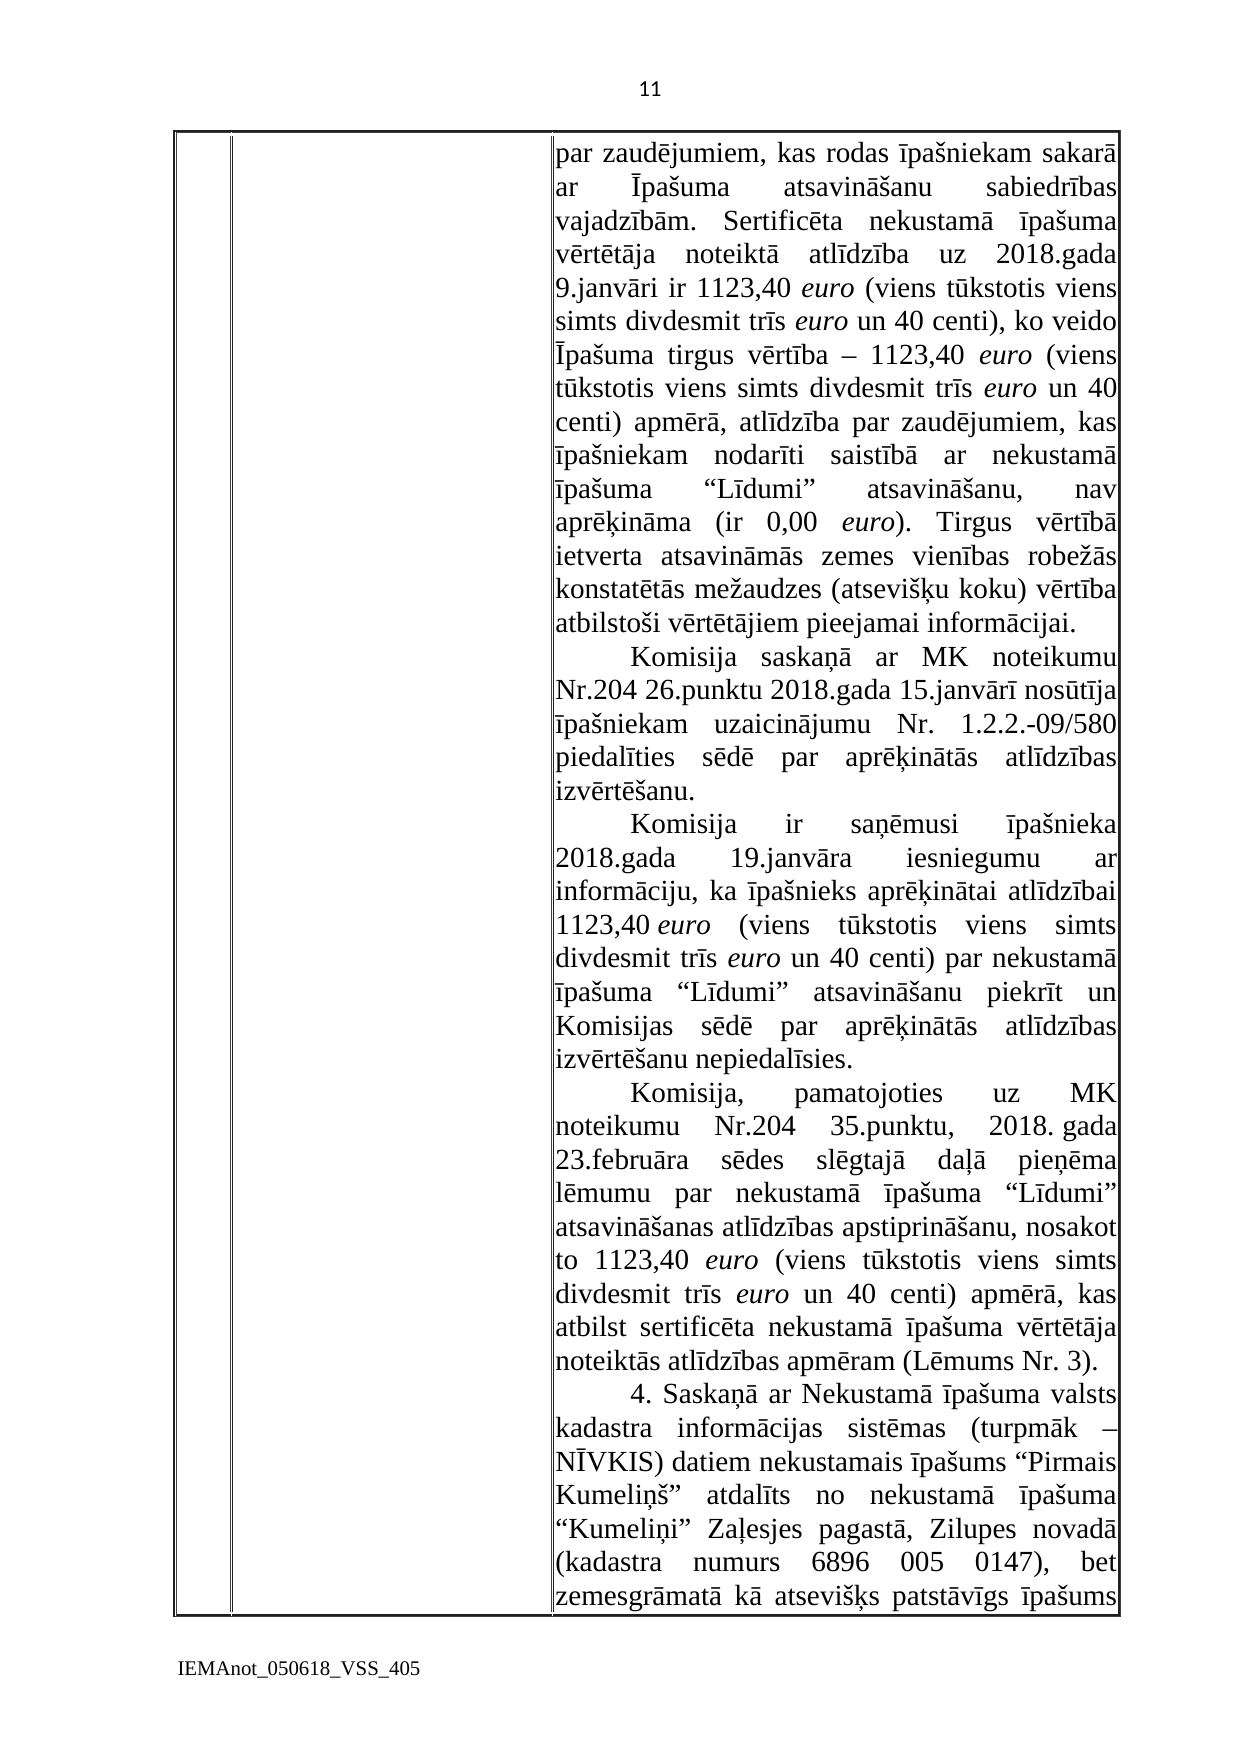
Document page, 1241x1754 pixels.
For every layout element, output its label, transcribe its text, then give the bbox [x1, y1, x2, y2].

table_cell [231, 133, 553, 1614]
table_cell 2. [177, 133, 231, 1614]
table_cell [553, 133, 1118, 1614]
